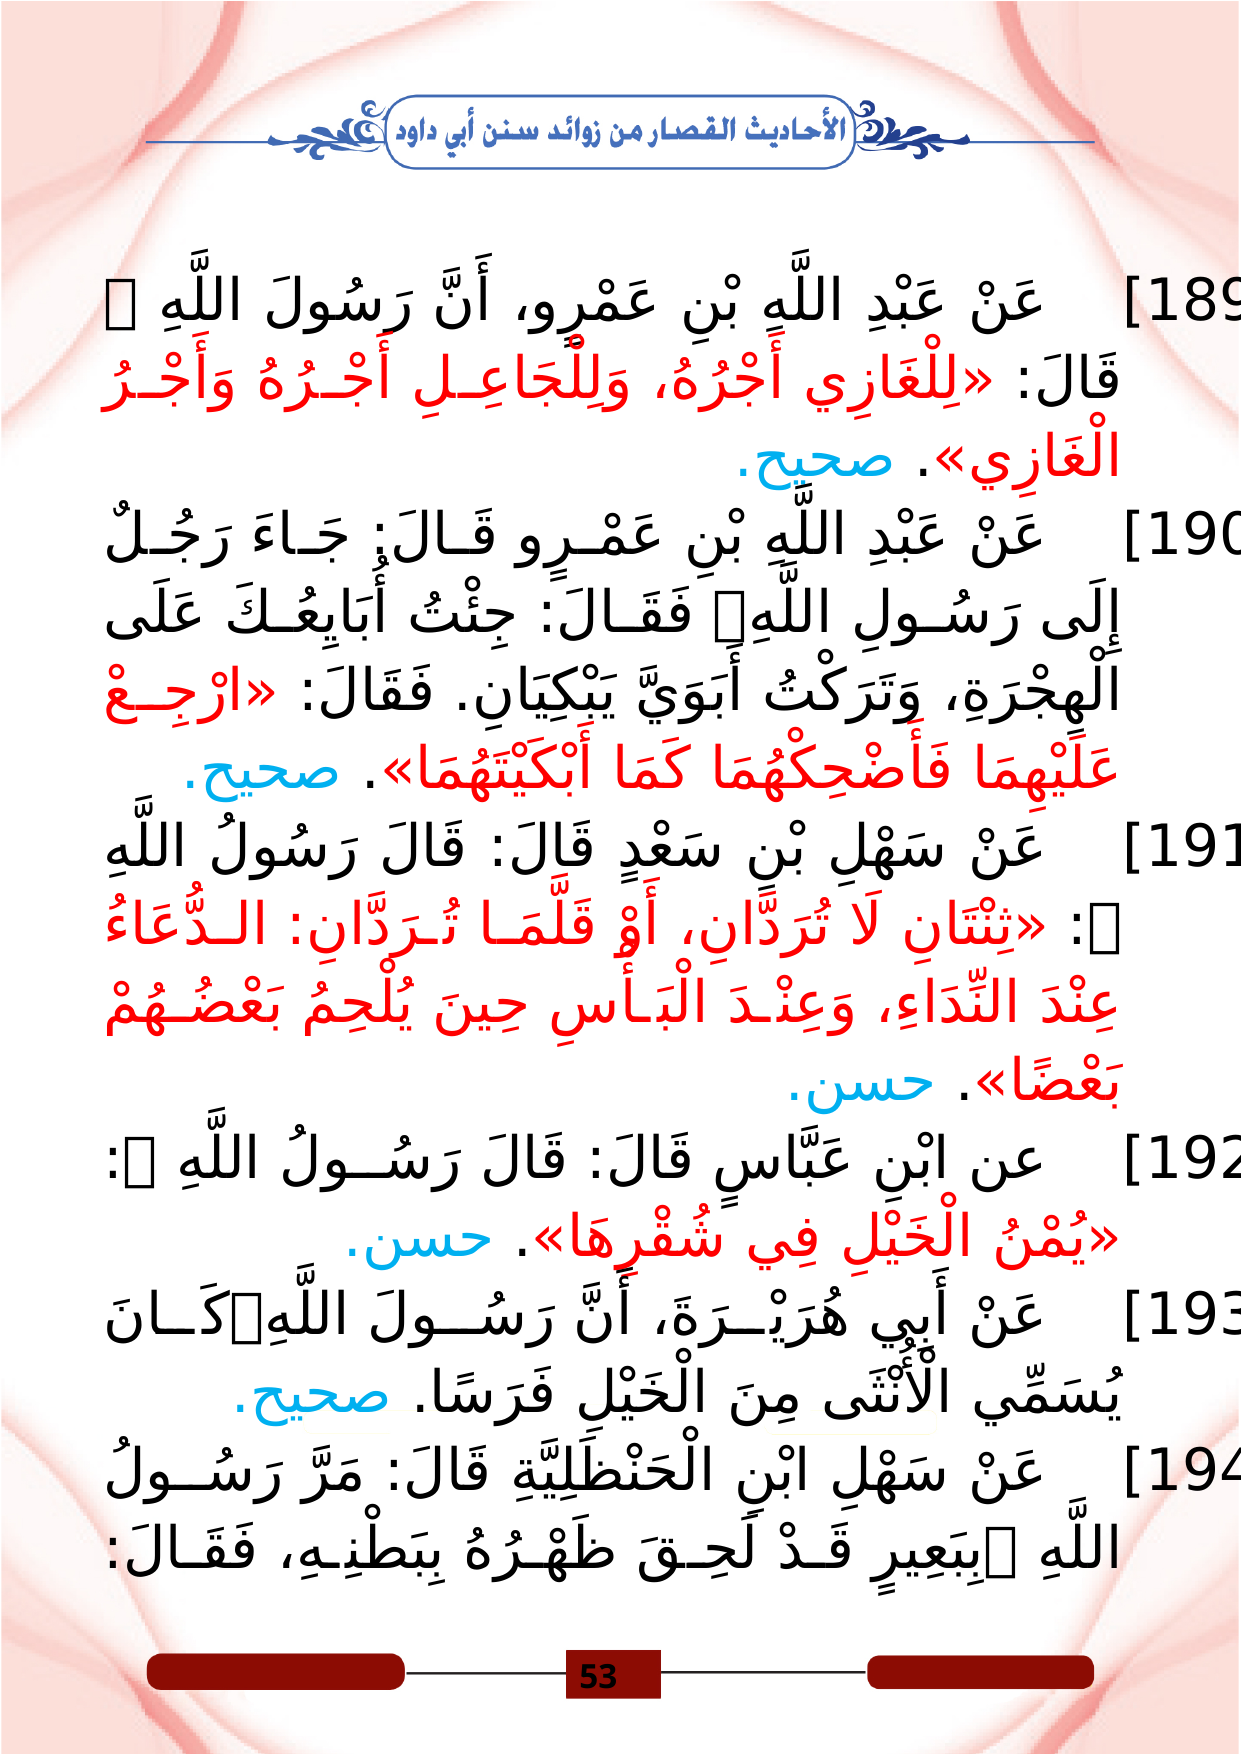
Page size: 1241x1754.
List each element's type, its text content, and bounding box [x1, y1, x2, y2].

list عَنْ عَبْدِ اللَّهِ بْنِ عَمْرٍو، أَنَّ رَسُولَ اللَّهِ قَالَ: «لِلْغَازِي أَجْرُهُ، وَلِلْجَاعِلِ أَجْرُهُ وَأَجْرُ الْغَازِي». صحيح. [103, 266, 1122, 490]
picture [1227, 1456, 1239, 1475]
picture [1, 1, 1239, 1754]
picture [1228, 281, 1239, 301]
list عن ابْنِ عَبَّاسٍ قَالَ: قَالَ رَسُولُ اللَّهِ : «يُمْنُ الْخَيْلِ فِي شُقْرِهَا». حسن. [103, 1124, 1122, 1270]
list عَنْ عَبْدِ اللَّهِ بْنِ عَمْرٍو قَالَ: جَاءَ رَجُلٌ إِلَى رَسُولِ اللَّهِ فَقَالَ: جِئْتُ أُبَايِعُكَ عَلَى الْهِجْرَةِ، وَتَرَكْتُ أَبَوَيَّ يَبْكِيَانِ. فَقَالَ: «ارْجِعْ عَلَيْهِمَا فَأَضْحِكْهُمَا كَمَا أَبْكَيْتَهُمَا». صحيح. [103, 500, 1122, 802]
list عَنْ سَهْلِ بْنِ سَعْدٍ قَالَ: قَالَ رَسُولُ اللَّهِ : «ثِنْتَانِ لَا تُرَدَّانِ، أَوْ قَلَّمَا تُرَدَّانِ: الدُّعَاءُ عِنْدَ النِّدَاءِ، وَعِنْدَ الْبَأْسِ حِينَ يُلْحِمُ بَعْضُهُمْ بَعْضًا». حسن. [103, 812, 1122, 1114]
list عَنْ أَبِي هُرَيْرَةَ، أَنَّ رَسُولَ اللَّهِكَانَ يُسَمِّي الْأُنْثَى مِنَ الْخَيْلِ فَرَسًا. صحيح. [103, 1280, 1122, 1426]
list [103, 1436, 1122, 1582]
picture [1231, 1165, 1239, 1173]
picture [1229, 515, 1239, 550]
